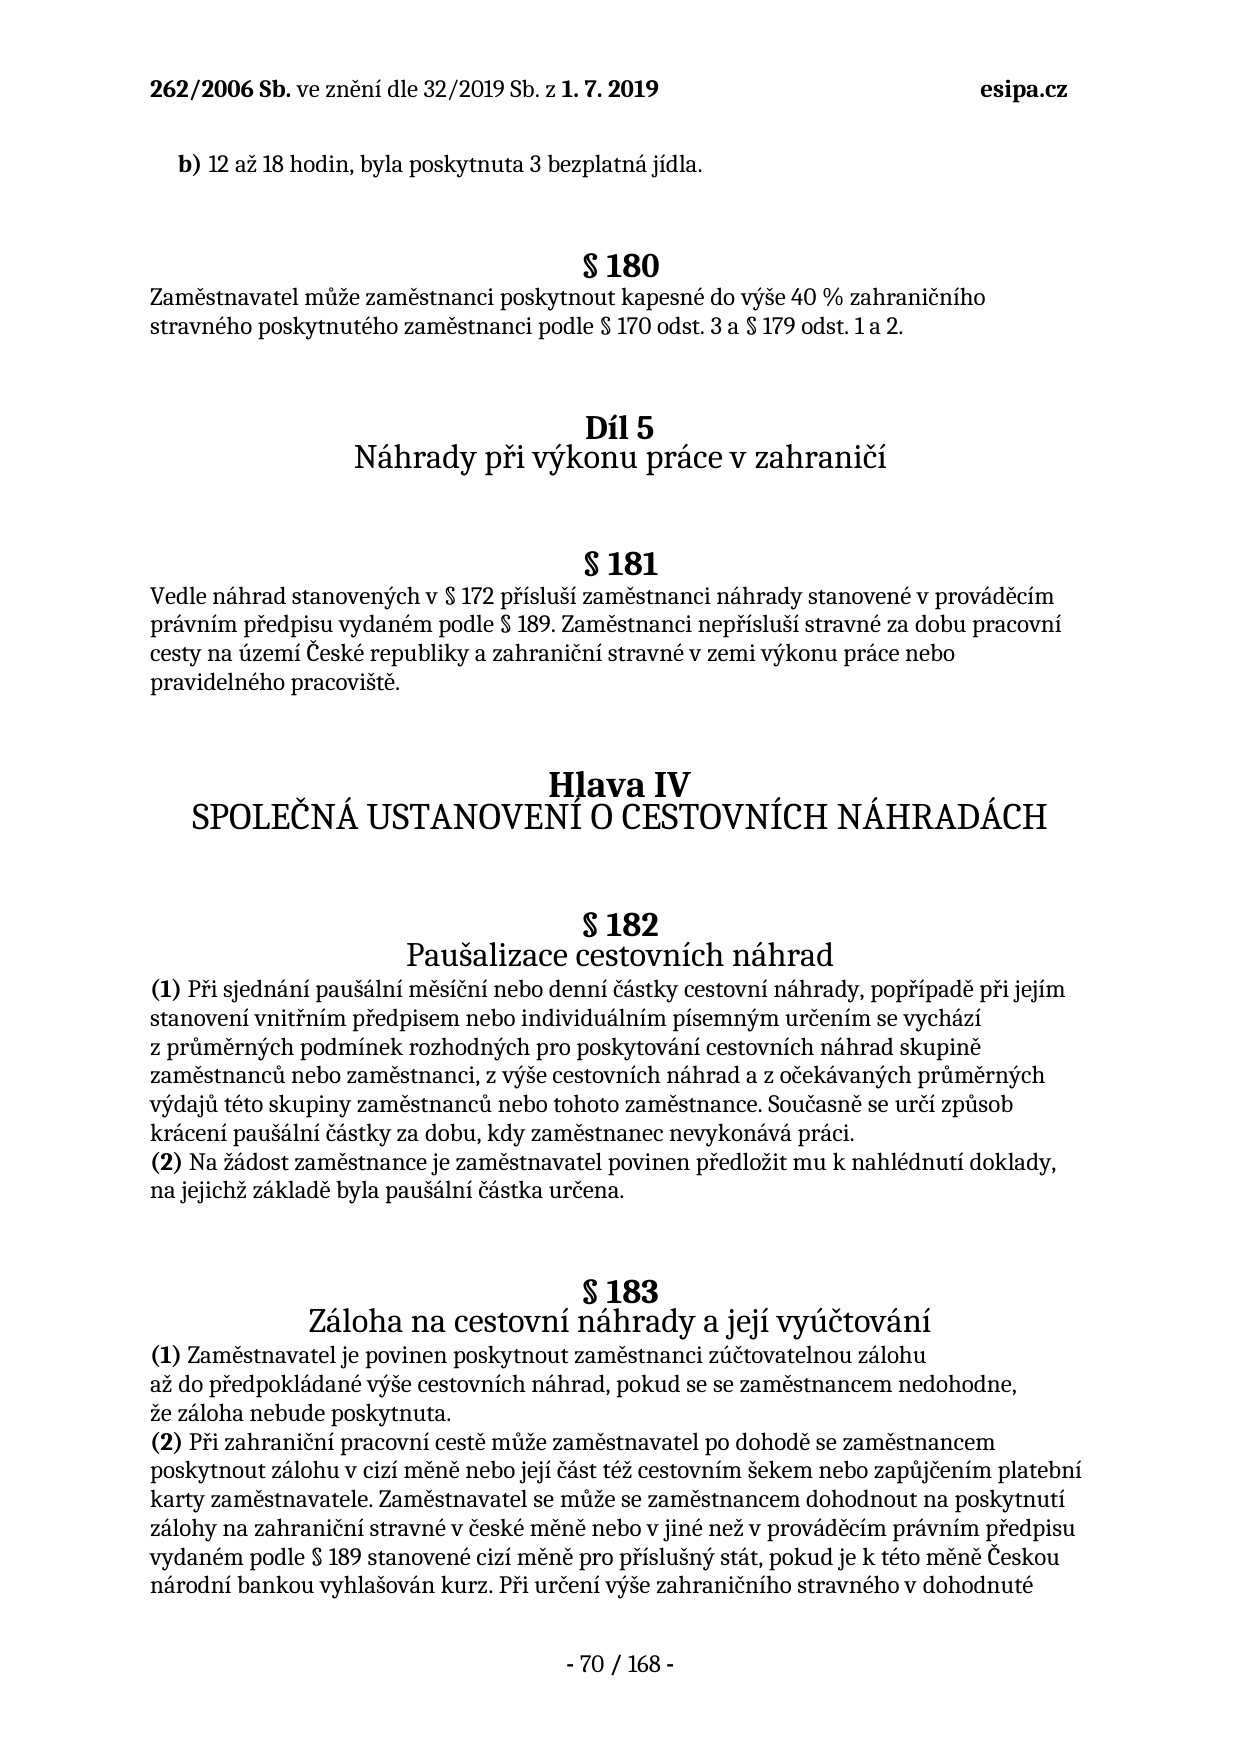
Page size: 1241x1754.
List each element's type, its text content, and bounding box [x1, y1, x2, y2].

text Zaměstnavatel může zaměstnanci poskytnout kapesné do výše 40 % zahraničního stravného poskytnutého zaměstnanci podle § 170 odst. 3 a § 179 odst. 1 a 2. [150, 283, 1090, 341]
text (1) Zaměstnavatel je povinen poskytnout zaměstnanci zúčtovatelnou zálohu až do předpokládané výše cestovních náhrad, pokud se se zaměstnancem nedohodne, že záloha nebude poskytnuta. [150, 1341, 1090, 1427]
text b) 12 až 18 hodin, byla poskytnuta 3 bezplatná jídla. [150, 150, 1090, 179]
text Vedle náhrad stanovených v § 172 přísluší zaměstnanci náhrady stanovené v prováděcím právním předpisu vydaném podle § 189. Zaměstnanci nepřísluší stravné za dobu pracovní cesty na území České republiky a zahraniční stravné v zemi výkonu práce nebo pravidelného pracoviště. [150, 582, 1090, 697]
text (2) Na žádost zaměstnance je zaměstnavatel povinen předložit mu k nahlédnutí doklady, na jejichž základě byla paušální částka určena. [150, 1147, 1090, 1205]
subtitle Díl 5 -Náhrady při výkonu práce v zahraničí [150, 414, 1090, 477]
text (1) Při sjednání paušální měsíční nebo denní částky cestovní náhrady, popřípadě při jejím stanovení vnitřním předpisem nebo individuálním písemným určením se vychází z průměrných podmínek rozhodných pro poskytování cestovních náhrad skupině zaměstnanců nebo zaměstnanci, z výše cestovních náhrad a z očekávaných průměrných výdajů této skupiny zaměstnanců nebo tohoto zaměstnance. Současně se určí způsob krácení paušální částky za dobu, kdy zaměstnanec nevykonává práci. [150, 975, 1090, 1147]
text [150, 1427, 1090, 1600]
subtitle Hlava IV -Společná ustanovení o cestovních náhradách [150, 769, 1090, 839]
subtitle § 180 [150, 252, 1090, 283]
subtitle § 181 [150, 550, 1090, 582]
subtitle § 183 -Záloha na cestovní náhrady a její vyúčtování [150, 1278, 1090, 1341]
subtitle § 182 -Paušalizace cestovních náhrad [150, 912, 1090, 975]
